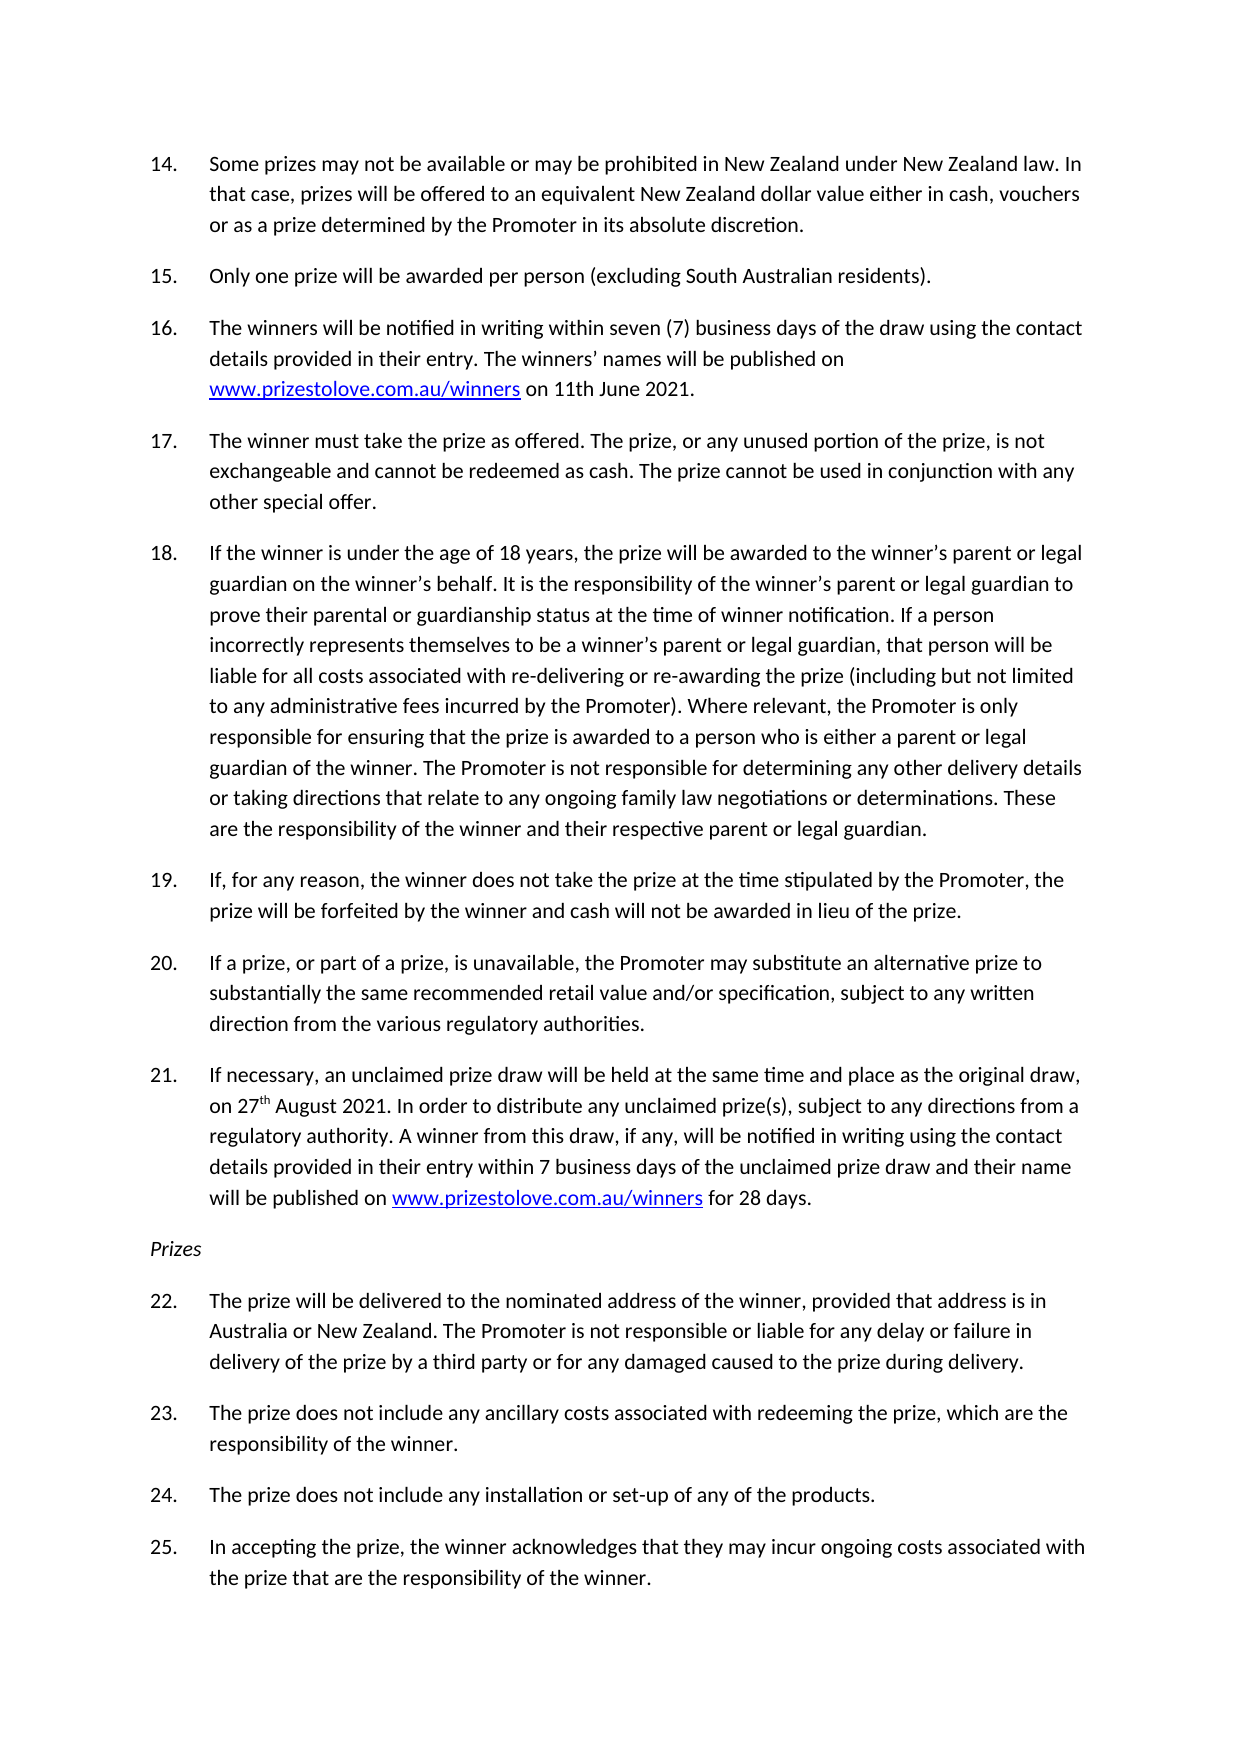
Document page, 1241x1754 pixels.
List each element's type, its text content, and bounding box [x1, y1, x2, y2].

list If, for any reason, the winner does not take the prize at the time stipulated by the Promoter, the prize will be forfeited by the winner and cash will not be awarded in lieu of the prize. [150, 867, 1090, 924]
list The winner must take the prize as offered. The prize, or any unused portion of the prize, is not exchangeable and cannot be redeemed as cash. The prize cannot be used in conjunction with any other special offer. [150, 427, 1090, 515]
list The prize will be delivered to the nominated address of the winner, provided that address is in Australia or New Zealand. The Promoter is not responsible or liable for any delay or failure in delivery of the prize by a third party or for any damaged caused to the prize during delivery. [150, 1287, 1090, 1375]
list In accepting the prize, the winner acknowledges that they may incur ongoing costs associated with the prize that are the responsibility of the winner. [150, 1533, 1090, 1590]
list Only one prize will be awarded per person (excluding South Australian residents). [150, 263, 1090, 289]
list The prize does not include any installation or set-up of any of the products. [150, 1482, 1090, 1508]
text Prizes [150, 1235, 1090, 1262]
list If necessary, an unclaimed prize draw will be held at the same time and place as the original draw, on 27th August 2021. In order to distribute any unclaimed prize(s), subject to any directions from a regulatory authority. A winner from this draw, if any, will be notified in writing using the contact details provided in their entry within 7 business days of the unclaimed prize draw and their name will be published on www.prizestolove.com.au/winners for 28 days. [150, 1061, 1090, 1211]
list Some prizes may not be available or may be prohibited in New Zealand under New Zealand law. In that case, prizes will be offered to an equivalent New Zealand dollar value either in cash, vouchers or as a prize determined by the Promoter in its absolute discretion. [150, 150, 1090, 238]
list The prize does not include any ancillary costs associated with redeeming the prize, which are the responsibility of the winner. [150, 1399, 1090, 1457]
list The winners will be notified in writing within seven (7) business days of the draw using the contact details provided in their entry. The winners’ names will be published on www.prizestolove.com.au/winners on 11th June 2021. [150, 314, 1090, 402]
list If the winner is under the age of 18 years, the prize will be awarded to the winner’s parent or legal guardian on the winner’s behalf. It is the responsibility of the winner’s parent or legal guardian to prove their parental or guardianship status at the time of winner notification. If a person incorrectly represents themselves to be a winner’s parent or legal guardian, that person will be liable for all costs associated with re-delivering or re-awarding the prize (including but not limited to any administrative fees incurred by the Promoter). Where relevant, the Promoter is only responsible for ensuring that the prize is awarded to a person who is either a parent or legal guardian of the winner. The Promoter is not responsible for determining any other delivery details or taking directions that relate to any ongoing family law negotiations or determinations. These are the responsibility of the winner and their respective parent or legal guardian. [150, 539, 1090, 842]
list If a prize, or part of a prize, is unavailable, the Promoter may substitute an alternative prize to substantially the same recommended retail value and/or specification, subject to any written direction from the various regulatory authorities. [150, 949, 1090, 1037]
